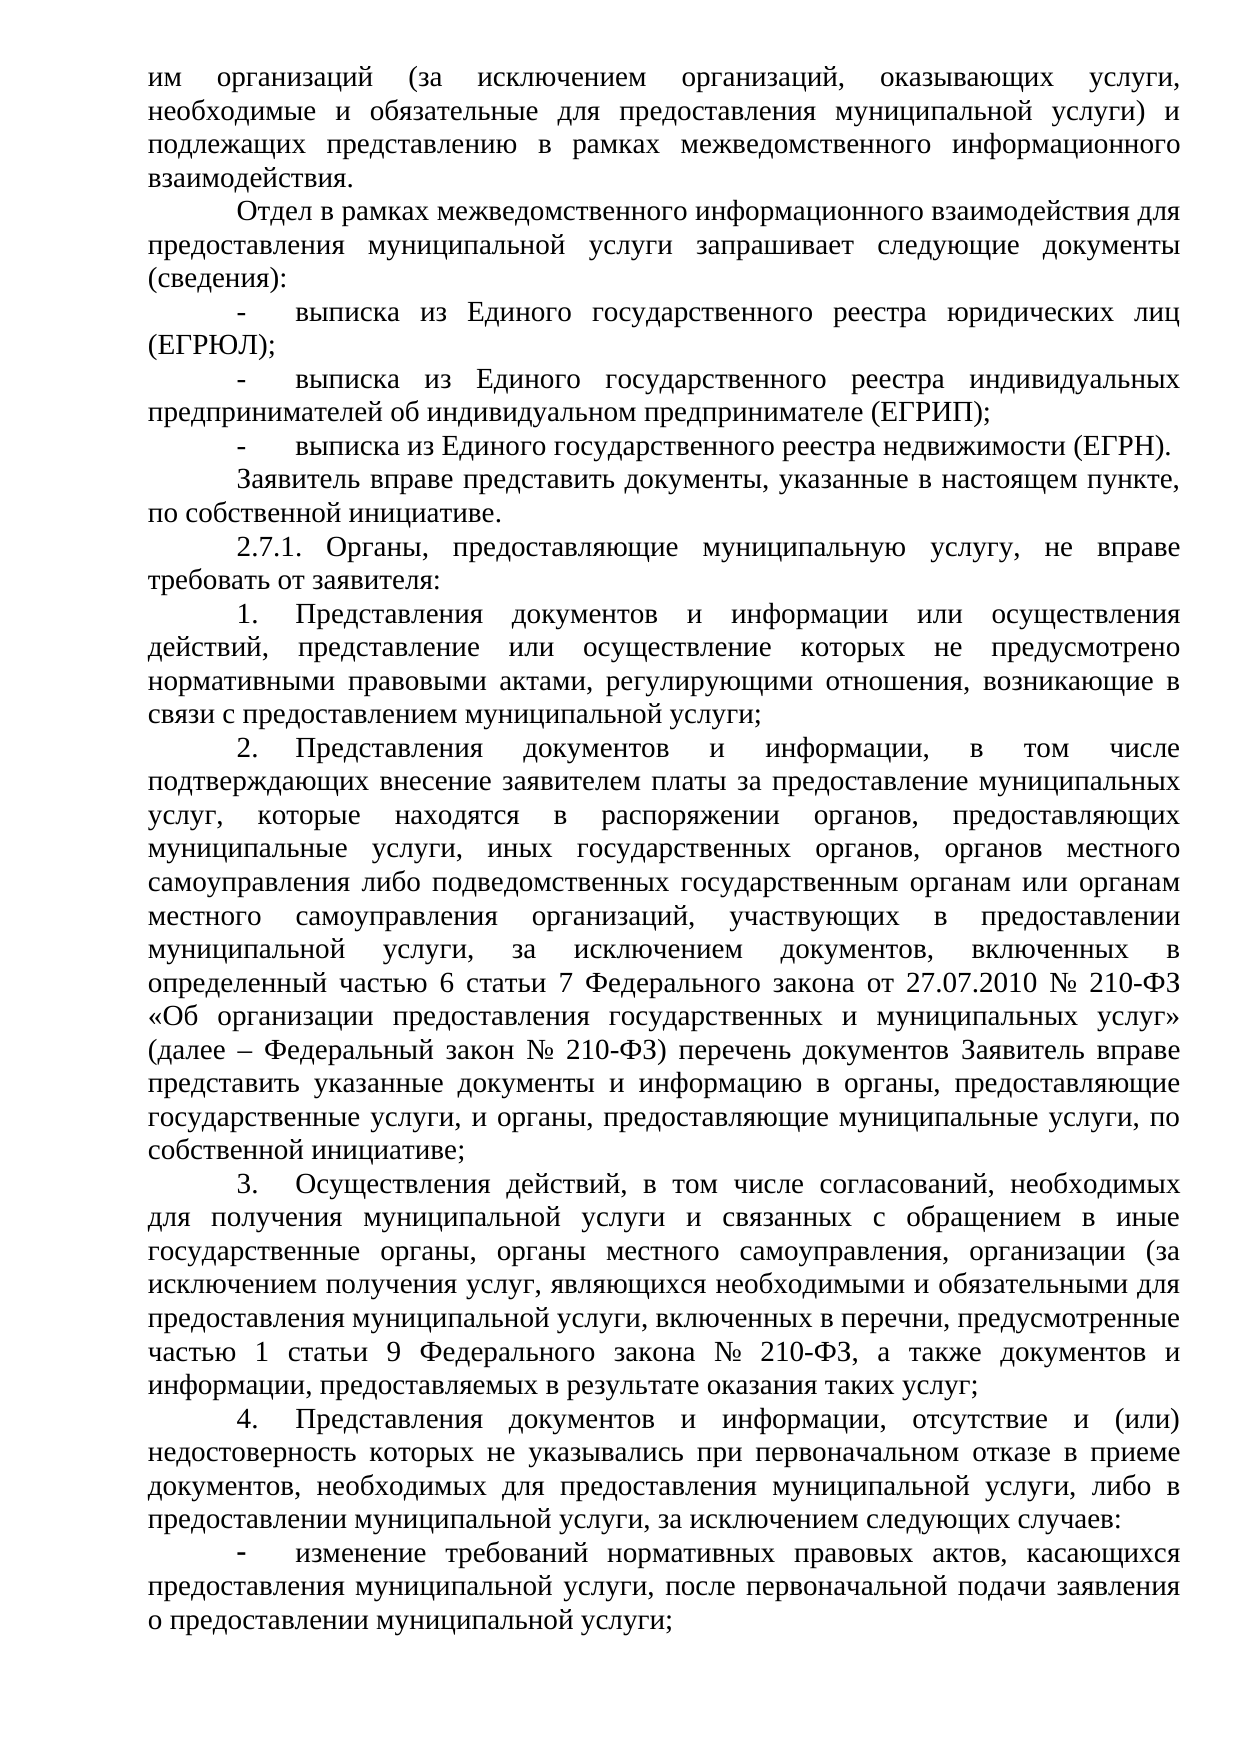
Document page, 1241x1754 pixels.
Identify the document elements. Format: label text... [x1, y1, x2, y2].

text - выписка из Единого государственного реестра индивидуальных предпринимателей об индивидуальном предпринимателе (ЕГРИП); [148, 361, 1181, 428]
text 1. Представления документов и информации или осуществления действий, представление или осуществление которых не предусмотрено нормативными правовыми актами, регулирующими отношения, возникающие в связи с предоставлением муниципальной услуги; [148, 596, 1181, 730]
text Отдел в рамках межведомственного информационного взаимодействия для предоставления муниципальной услуги запрашивает следующие документы (сведения): [148, 193, 1181, 294]
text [148, 59, 1181, 193]
text 4. Представления документов и информации, отсутствие и (или) недостоверность которых не указывались при первоначальном отказе в приеме документов, необходимых для предоставления муниципальной услуги, либо в предоставлении муниципальной услуги, за исключением следующих случаев: [148, 1401, 1181, 1535]
text 2.7.1. Органы, предоставляющие муниципальную услугу, не вправе требовать от заявителя: [148, 529, 1181, 596]
text 2. Представления документов и информации, в том числе подтверждающих внесение заявителем платы за предоставление муниципальных услуг, которые находятся в распоряжении органов, предоставляющих муниципальные услуги, иных государственных органов, органов местного самоуправления либо подведомственных государственным органам или органам местного самоуправления организаций, участвующих в предоставлении муниципальной услуги, за исключением документов, включенных в определенный частью 6 статьи 7 Федерального закона от 27.07.2010 № 210-ФЗ «Об организации предоставления государственных и муниципальных услуг» (далее – Федеральный закон № 210-ФЗ) перечень документов Заявитель вправе представить указанные документы и информацию в органы, предоставляющие государственные услуги, и органы, предоставляющие муниципальные услуги, по собственной инициативе; [148, 730, 1181, 1166]
list изменение требований нормативных правовых актов, касающихся предоставления муниципальной услуги, после первоначальной подачи заявления о предоставлении муниципальной услуги; [148, 1535, 1181, 1636]
text - выписка из Единого государственного реестра юридических лиц (ЕГРЮЛ); [148, 294, 1181, 361]
text 3. Осуществления действий, в том числе согласований, необходимых для получения муниципальной услуги и связанных с обращением в иные государственные органы, органы местного самоуправления, организации (за исключением получения услуг, являющихся необходимыми и обязательными для предоставления муниципальной услуги, включенных в перечни, предусмотренные частью 1 статьи 9 Федерального закона № 210-ФЗ, а также документов и информации, предоставляемых в результате оказания таких услуг; [148, 1166, 1181, 1401]
text Заявитель вправе представить документы, указанные в настоящем пункте, по собственной инициативе. [148, 462, 1181, 529]
text - выписка из Единого государственного реестра недвижимости (ЕГРН). [148, 428, 1181, 462]
